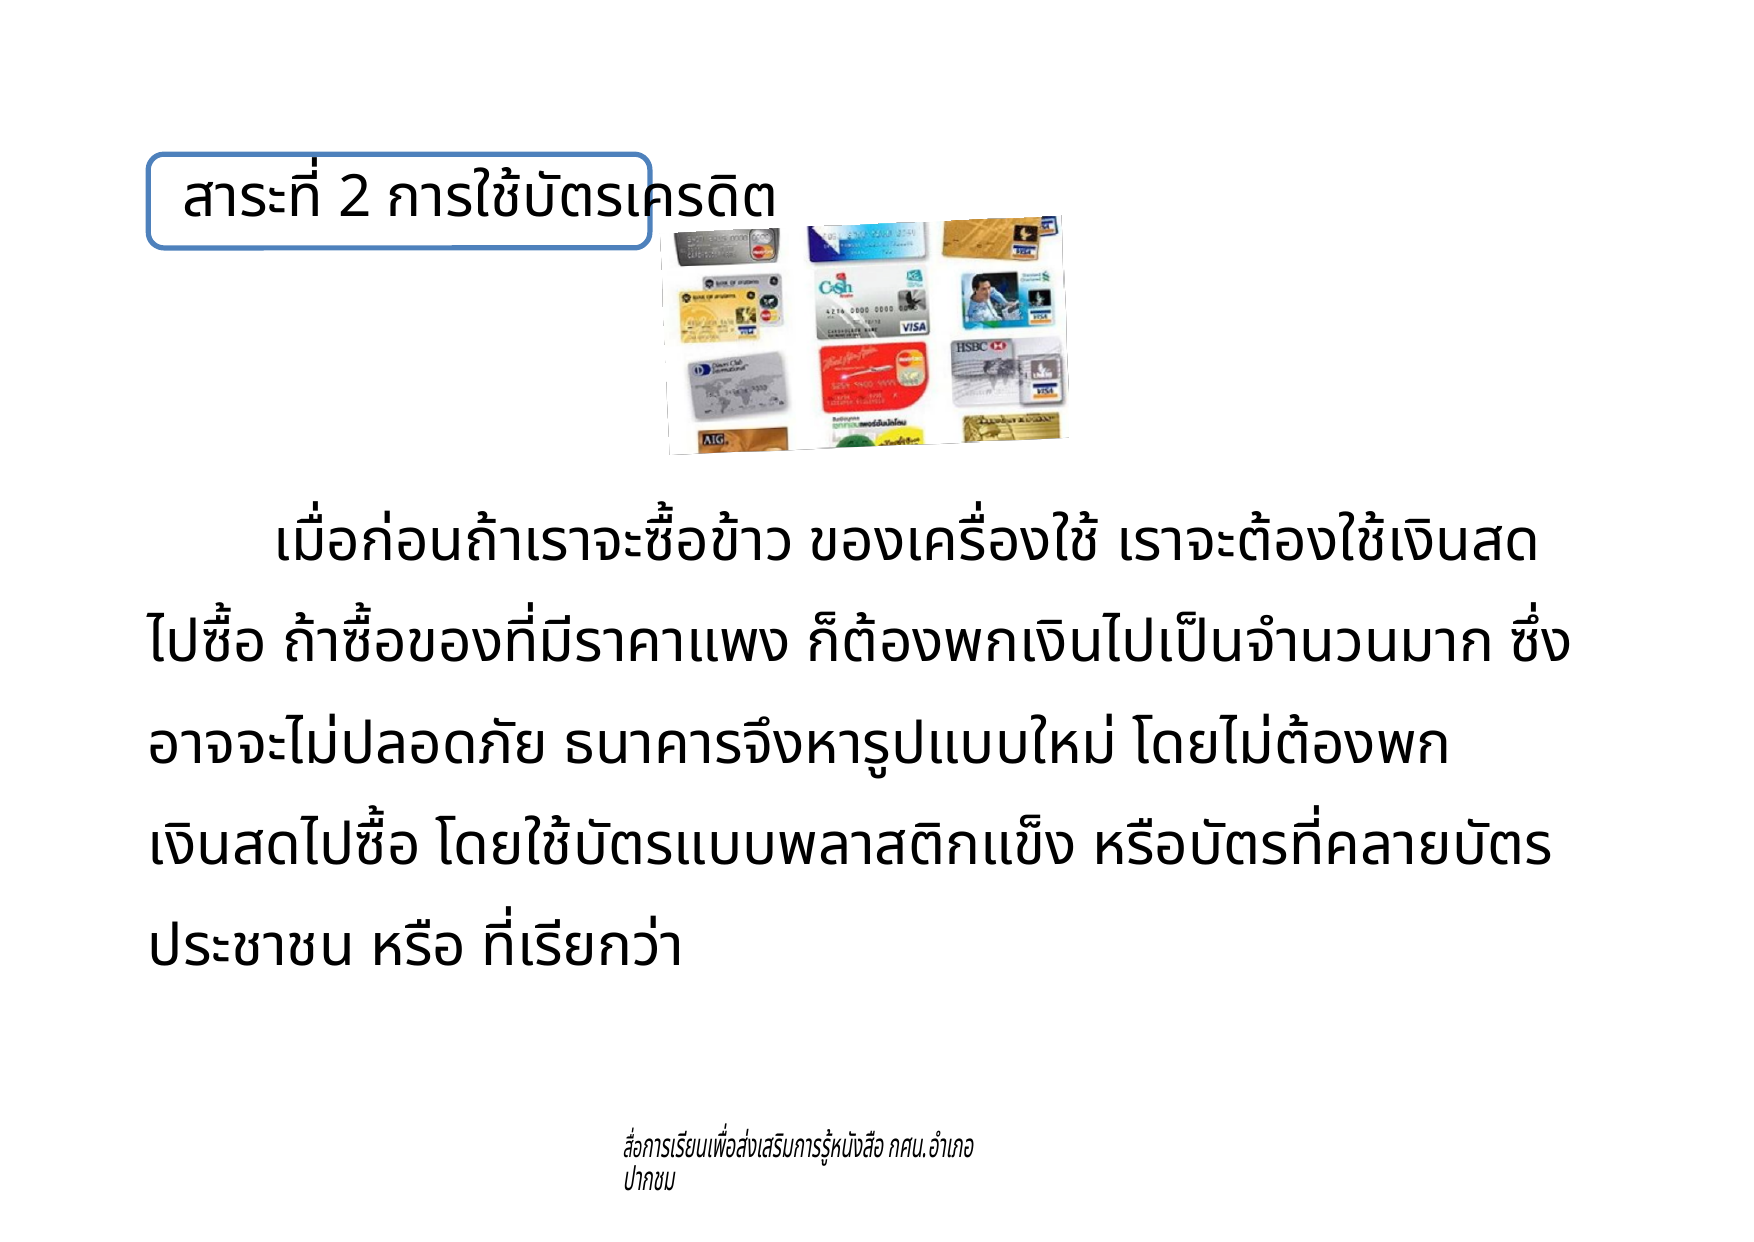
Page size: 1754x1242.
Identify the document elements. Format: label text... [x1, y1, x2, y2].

picture [659, 231, 1069, 455]
text สาระที่ 2 การใช้บัตรเครดิต [182, 168, 1591, 231]
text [148, 499, 1591, 1084]
